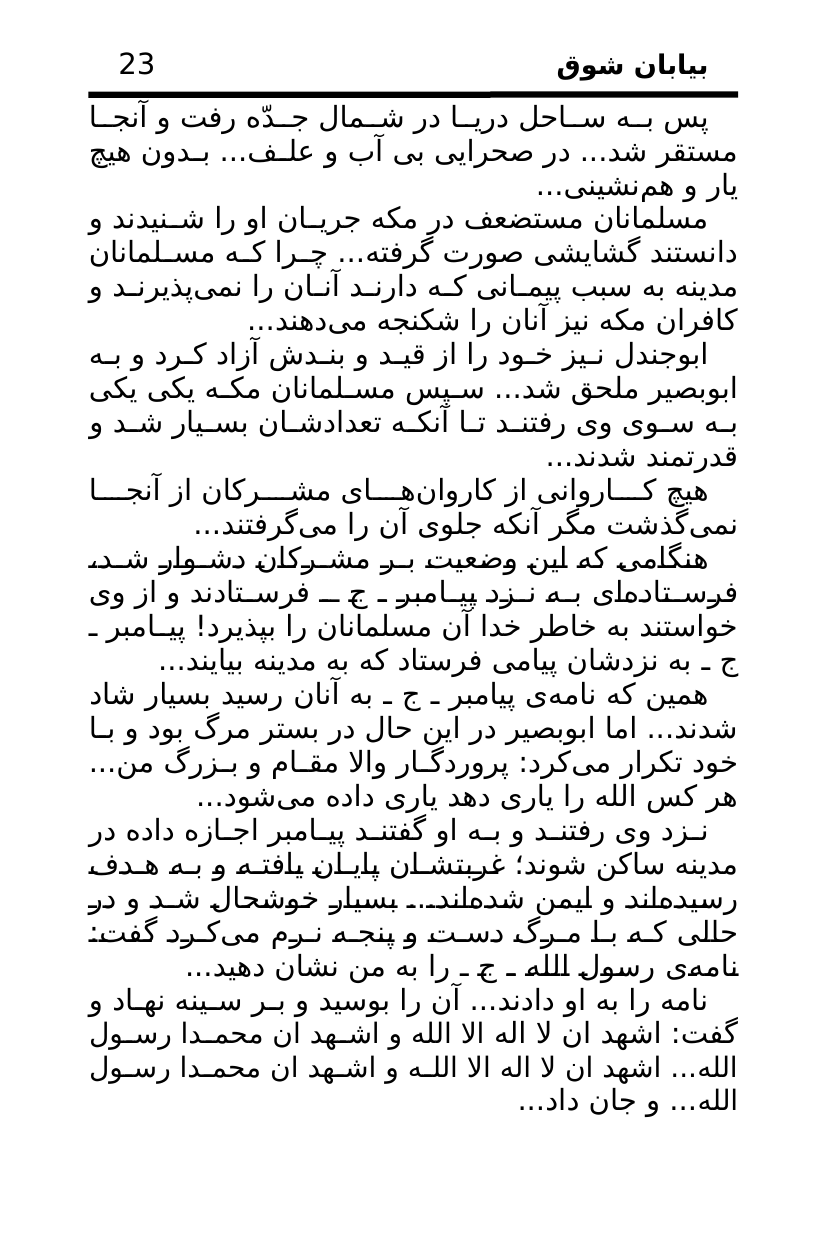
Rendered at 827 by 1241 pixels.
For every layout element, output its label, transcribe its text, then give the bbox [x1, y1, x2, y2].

text پس به ساحل دریا در شمال جدّه رفت و آنجا مستقر شد... در صحرایی بی آب و علف... بدون هیچ یار و هم‌نشینی... [89, 100, 738, 202]
text هیچ کاروانی از کاروان‌های مشرکان از آنجا نمی‌گذشت مگر آنکه جلوی آن را می‌گرفتند... [89, 473, 738, 541]
text مسلمانان مستضعف در مکه جریان او را شنیدند و دانستند گشایشی صورت گرفته... چرا که مسلمانان مدینه به سبب پیمانی که دارند آنان را نمی‌پذیرند و کافران مکه نیز آنان را شکنجه می‌دهند... [89, 202, 738, 338]
text نامه را به او دادند... آن را بوسید و بر سینه نهاد و گفت: اشهد ان لا اله الا الله و اشهد ان محمدا رسول الله... اشهد ان لا اله الا الله و اشهد ان محمدا رسول الله... و جان داد... [89, 983, 738, 1117]
text نزد وی رفتند و به او گفتند پیامبر اجازه داده در مدینه ساکن شوند؛ غربتشان پایان یافته و به هدف رسیده‌اند و ایمن شده‌اند... بسیار خوشحال شد و در حالی که با مرگ دست و پنجه نرم می‌کرد گفت: نامه‌ی رسول الله ـ ج ـ را به من نشان دهید... [89, 813, 738, 983]
text هنگامی که این وضعیت بر مشرکان دشوار شد، فرستاده‌ای به نزد پیامبر ـ ج ـ فرستادند و از وی خواستند به خاطر خدا آن مسلمانان را بپذیرد! پیامبر ـ ج ـ به نزدشان پیامی فرستاد که به مدینه بیایند... [89, 541, 738, 677]
text همین که نامه‌ی پیامبر ـ ج ـ به آنان رسید بسیار شاد شدند... اما ابوبصیر در این حال در بستر مرگ بود و با خود تکرار می‌کرد: پروردگار والا مقام و بزرگ من... هر کس الله را یاری دهد یاری داده می‌شود... [89, 677, 738, 813]
text ابوجندل نیز خود را از قید و بندش آزاد کرد و به ابوبصیر ملحق شد... سپس مسلمانان مکه یکی یکی به سوی وی رفتند تا آنکه تعدادشان بسیار شد و قدرتمند شدند... [89, 338, 738, 473]
